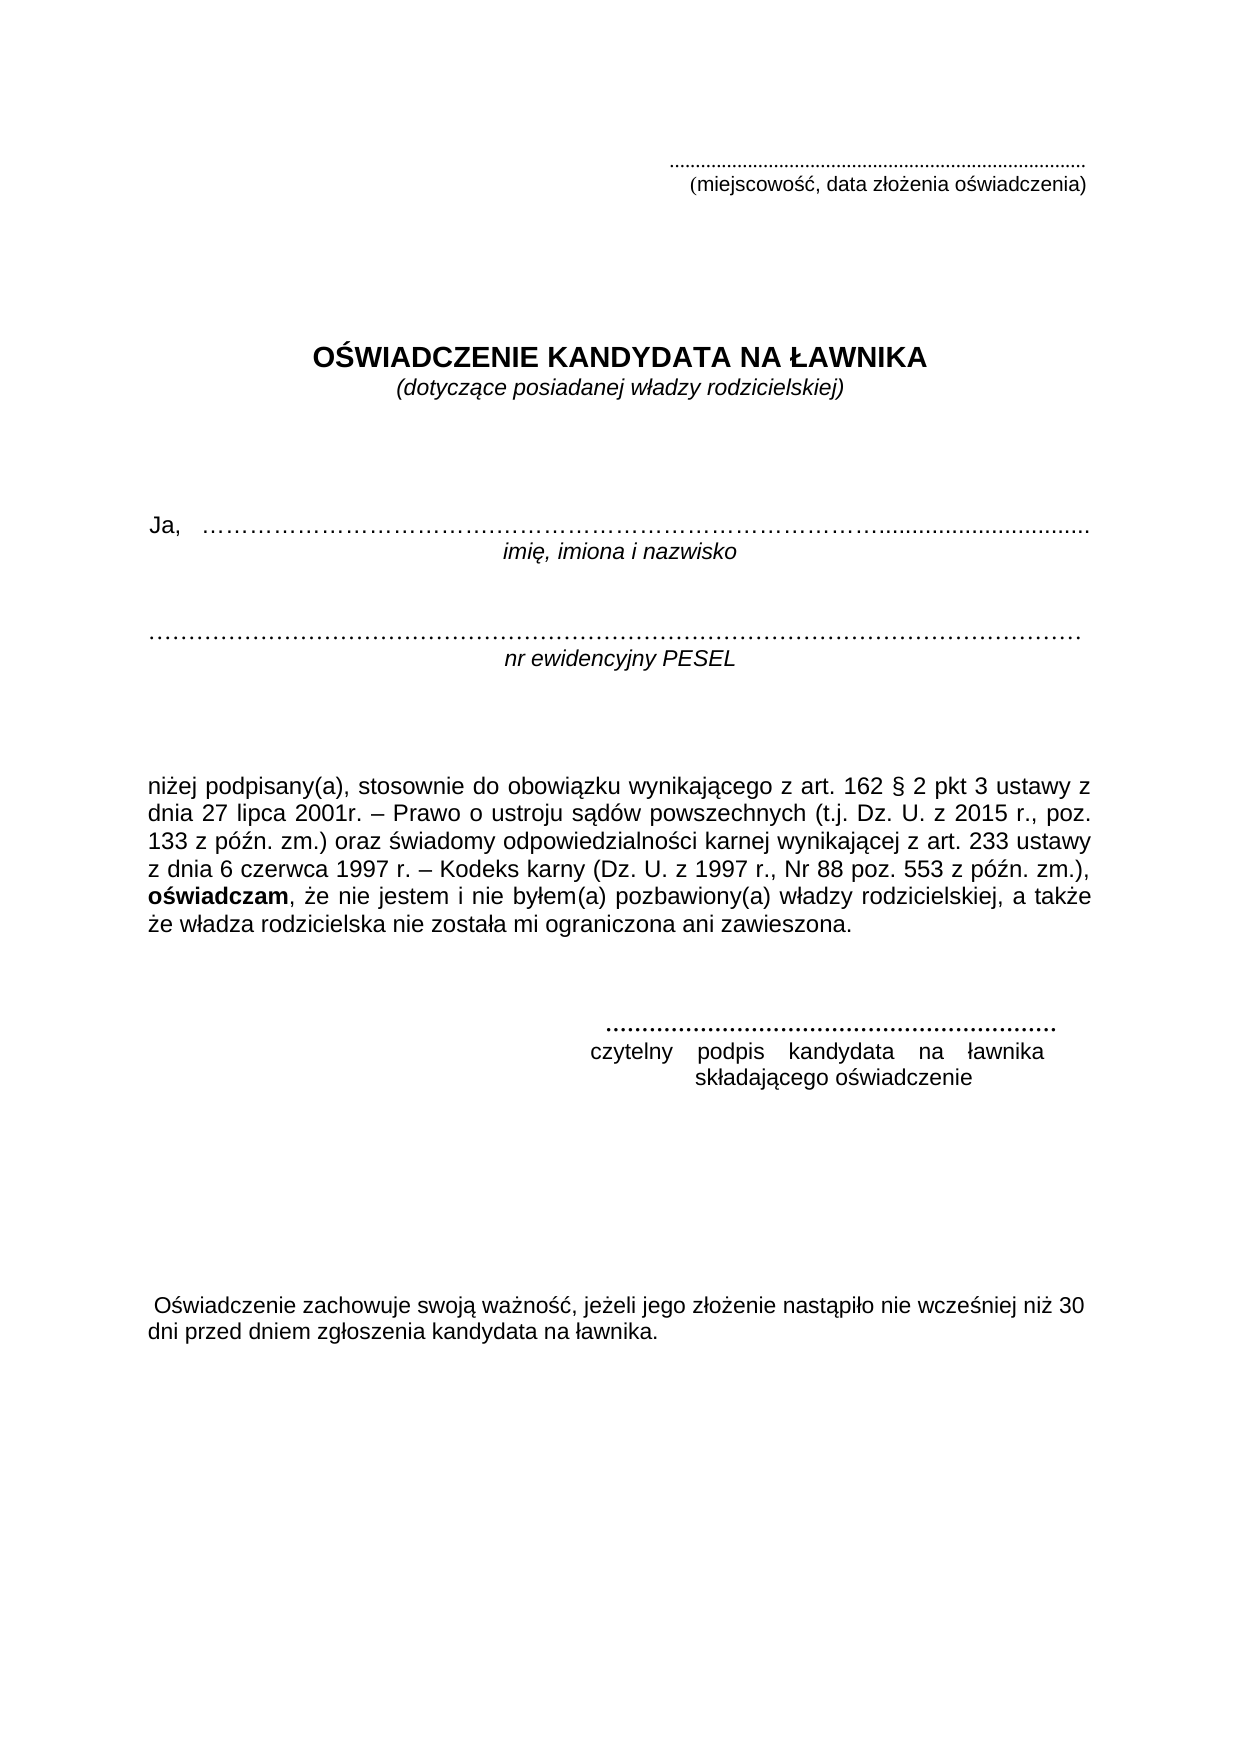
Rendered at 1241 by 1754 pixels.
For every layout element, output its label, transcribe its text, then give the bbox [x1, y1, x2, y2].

text (dotyczące posiadanej władzy rodzicielskiej) [148, 374, 1093, 400]
text czytelny podpis kandydata na ławnika składającego oświadczenie [148, 1038, 1093, 1091]
text Ja, ……………………………….…………………………………………................................ [148, 511, 1093, 538]
text nr ewidencyjny PESEL [148, 645, 1093, 671]
text (miejscowość, data złożenia oświadczenia) [148, 172, 1093, 196]
text imię, imiona i nazwisko [148, 538, 1093, 564]
text OŚWIADCZENIE KANDYDATA NA ŁAWNIKA [148, 340, 1093, 374]
text .............................................................. [148, 1004, 1093, 1038]
text niżej podpisany(a), stosownie do obowiązku wynikającego z art. 162 § 2 pkt 3 ustawy z dnia 27 lipca 2001r. – Prawo o ustroju sądów powszechnych (t.j. Dz. U. z 2015 r., poz. 133 z późn. zm.) oraz świadomy odpowiedzialności karnej wynikającej z art. 233 ustawy z dnia 6 czerwca 1997 r. – Kodeks karny (Dz. U. z 1997 r., Nr 88 poz. 553 z późn. zm.), oświadczam, że nie jestem i nie byłem(a) pozbawiony(a) władzy rodzicielskiej, a także że władza rodzicielska nie została mi ograniczona ani zawieszona. [148, 772, 1093, 937]
text Oświadczenie zachowuje swoją ważność, jeżeli jego złożenie nastąpiło nie wcześniej niż 30 dni przed dniem zgłoszenia kandydata na ławnika. [148, 1292, 1093, 1345]
text ................................................................................ [148, 148, 1093, 172]
text ……………………………………………………………………………………………………… [148, 617, 1093, 645]
